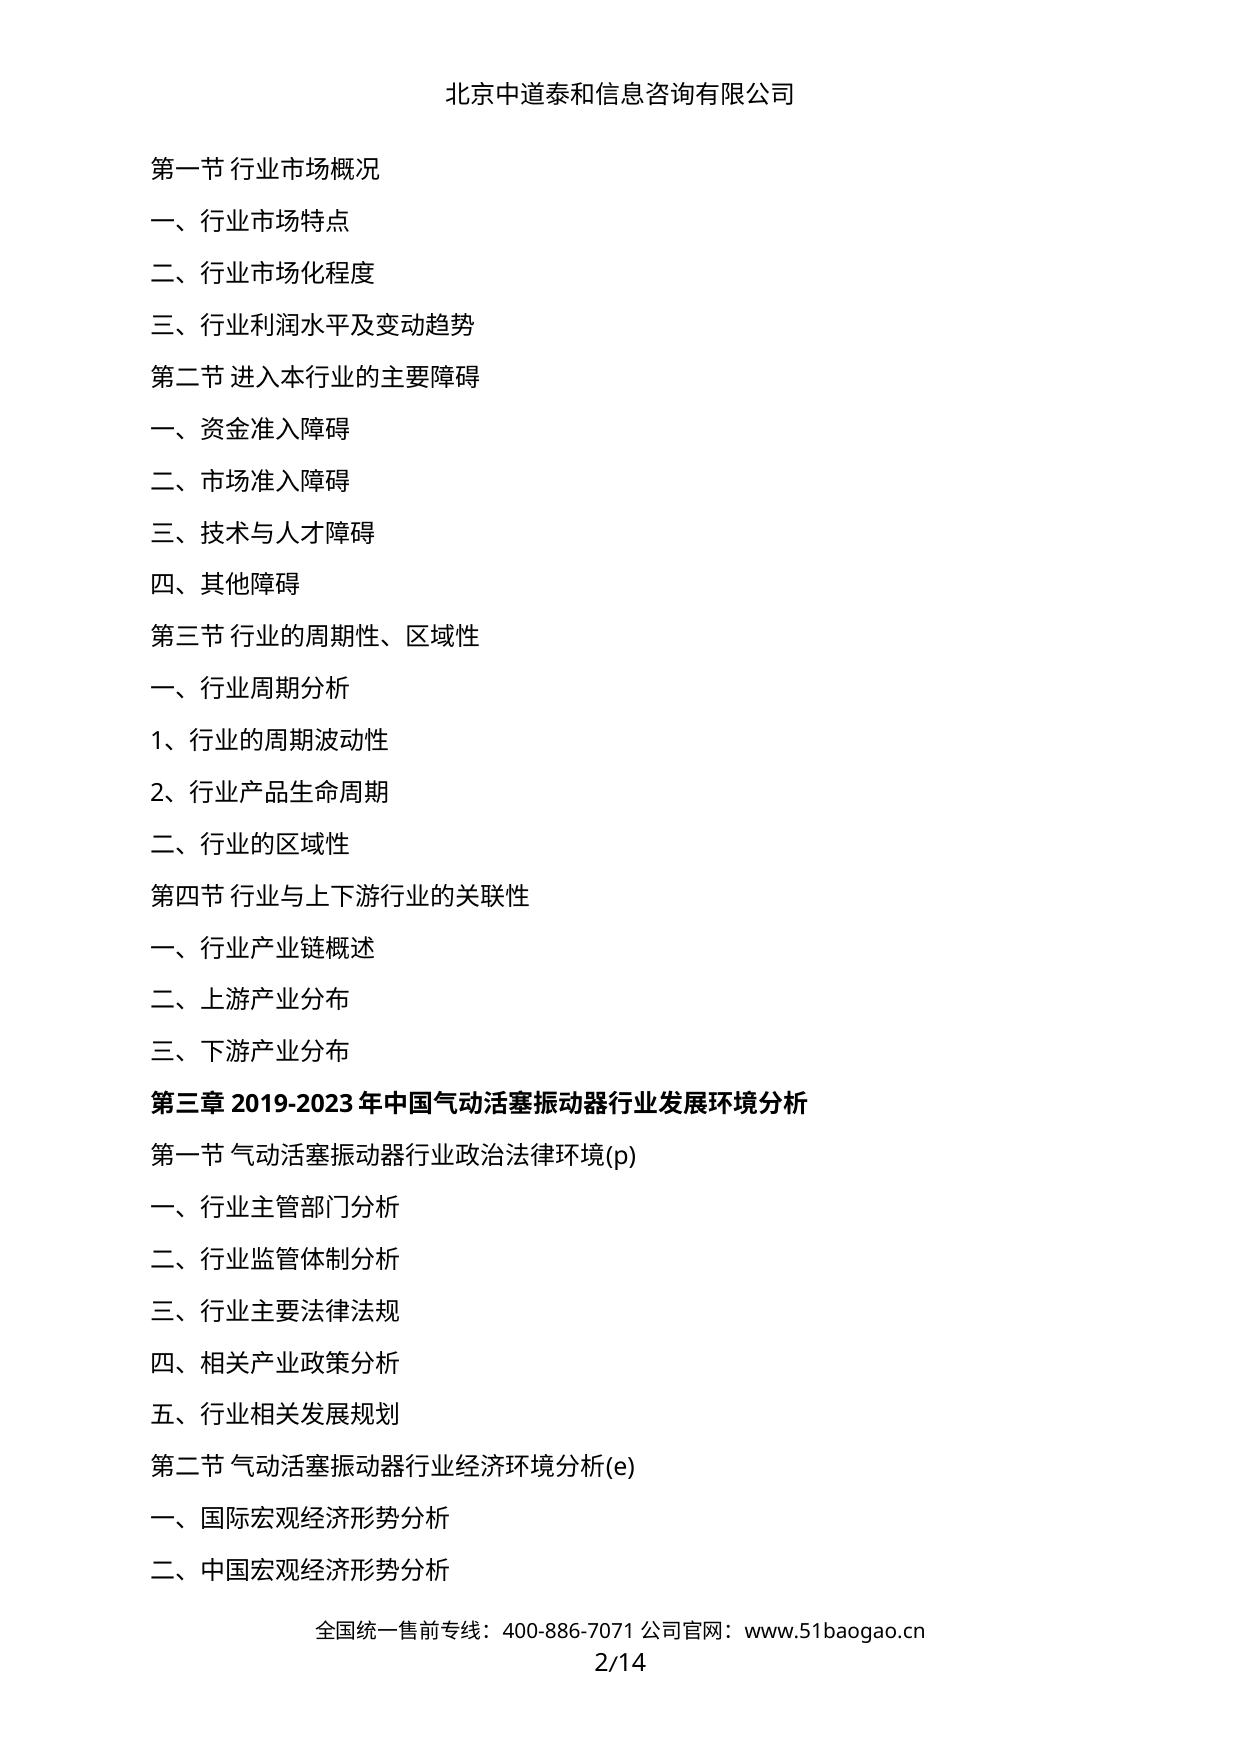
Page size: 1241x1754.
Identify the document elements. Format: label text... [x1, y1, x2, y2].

text 一、行业周期分析 [150, 669, 1090, 705]
text 一、行业市场特点 [150, 202, 1090, 238]
text 二、行业的区域性 [150, 824, 1090, 861]
text 一、行业主管部门分析 [150, 1187, 1090, 1224]
text 三、下游产业分布 [150, 1032, 1090, 1068]
text 四、相关产业政策分析 [150, 1343, 1090, 1379]
text 第一节 行业市场概况 [150, 150, 1090, 186]
text 一、资金准入障碍 [150, 409, 1090, 446]
text 第二节 气动活塞振动器行业经济环境分析(e) [150, 1447, 1090, 1483]
text 第三节 行业的周期性、区域性 [150, 617, 1090, 653]
text 2、行业产品生命周期 [150, 772, 1090, 809]
text 三、行业利润水平及变动趋势 [150, 306, 1090, 342]
text 三、行业主要法律法规 [150, 1291, 1090, 1327]
text 二、行业市场化程度 [150, 254, 1090, 290]
text 第一节 气动活塞振动器行业政治法律环境(p) [150, 1136, 1090, 1172]
text 二、行业监管体制分析 [150, 1239, 1090, 1276]
text 二、市场准入障碍 [150, 461, 1090, 497]
text 第二节 进入本行业的主要障碍 [150, 357, 1090, 394]
text 1、行业的周期波动性 [150, 721, 1090, 757]
text 五、行业相关发展规划 [150, 1395, 1090, 1431]
text 三、技术与人才障碍 [150, 513, 1090, 549]
text 第三章 2019-2023年中国气动活塞振动器行业发展环境分析 [150, 1084, 1090, 1120]
text 二、上游产业分布 [150, 980, 1090, 1016]
text 四、其他障碍 [150, 565, 1090, 601]
text 第四节 行业与上下游行业的关联性 [150, 876, 1090, 912]
text 二、中国宏观经济形势分析 [150, 1551, 1090, 1587]
text 一、行业产业链概述 [150, 928, 1090, 964]
text 一、国际宏观经济形势分析 [150, 1499, 1090, 1535]
